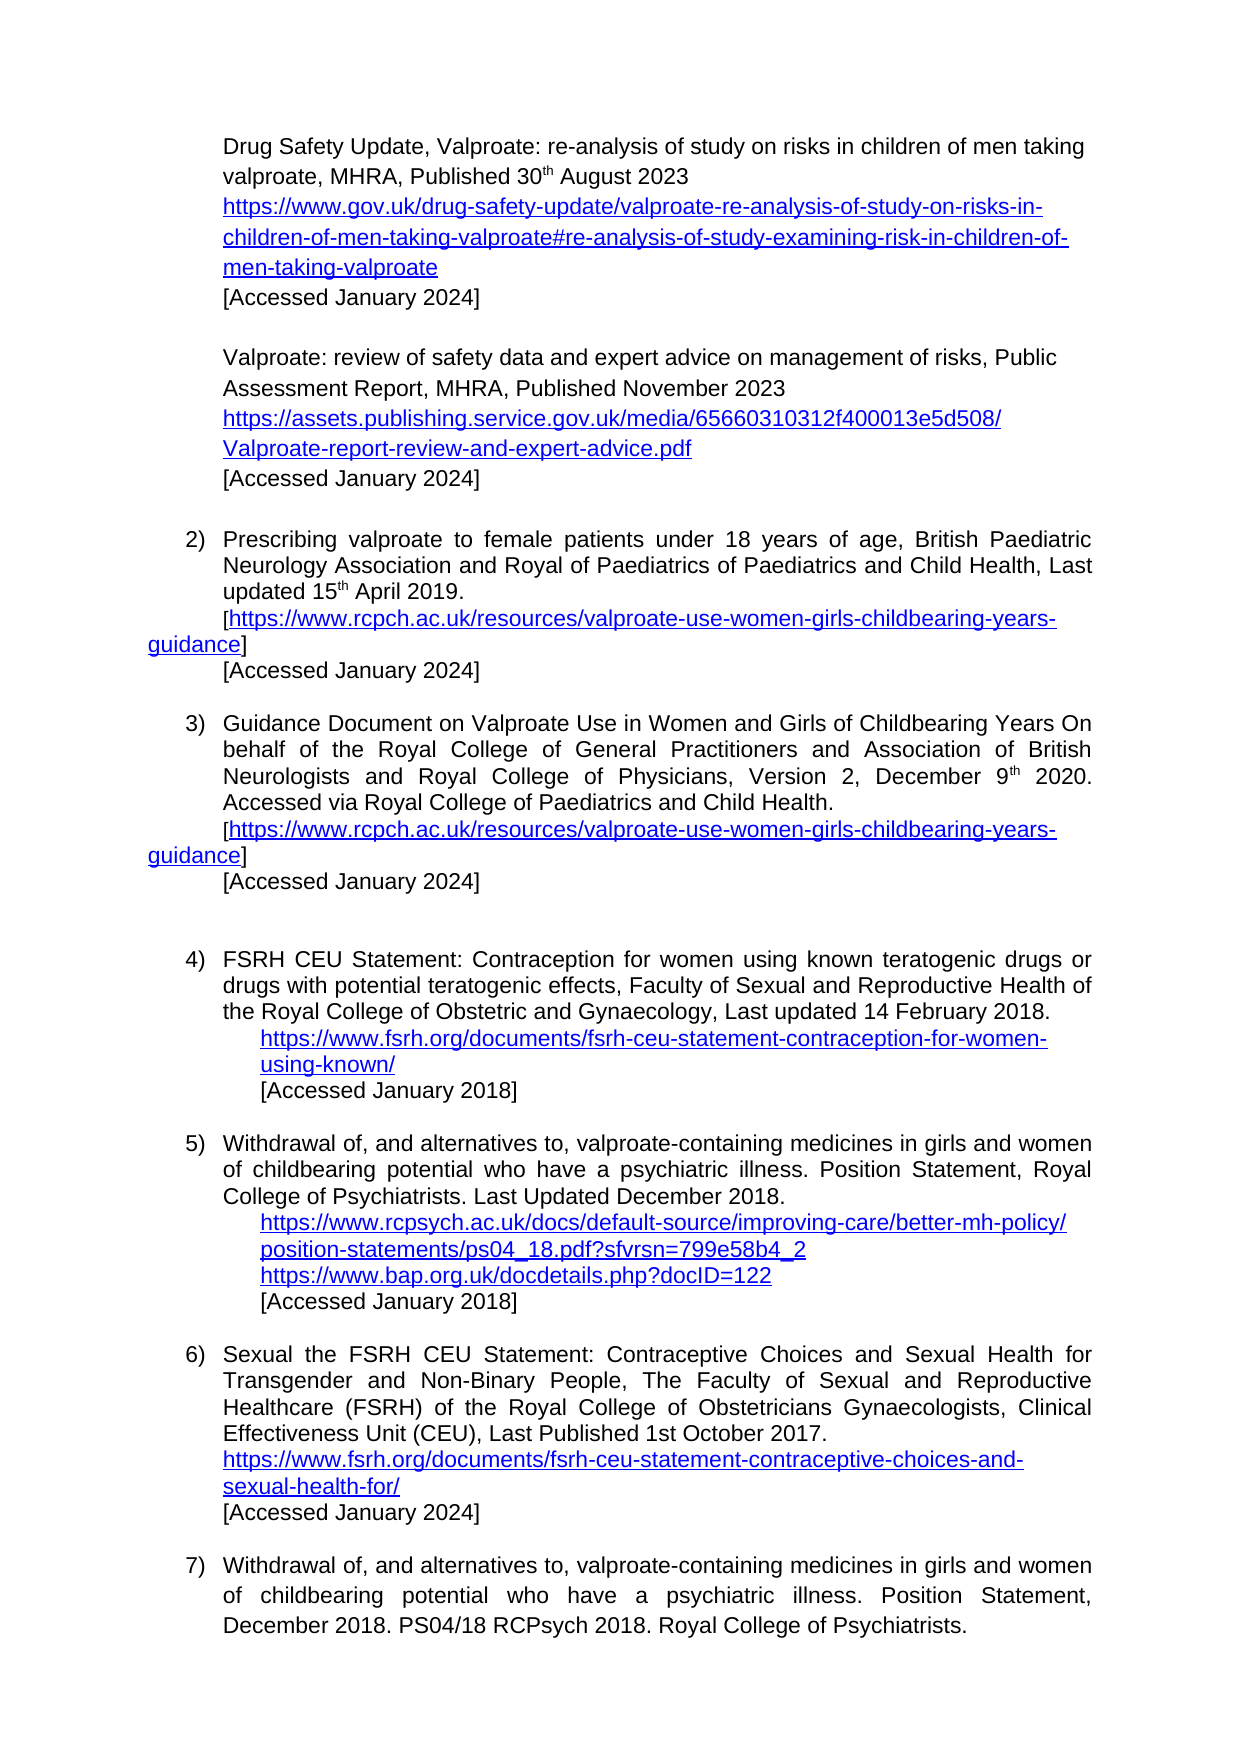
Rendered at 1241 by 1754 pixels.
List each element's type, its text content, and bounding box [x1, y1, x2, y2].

list https://www.gov.uk/drug-safety-update/valproate-re-analysis-of-study-on-risks-in-children-of-men-taking-valproate#re-analysis-of-study-examining-risk-in-children-of-men-taking-valproate [223, 193, 1093, 280]
text [Accessed January 2024] [148, 868, 1093, 894]
list https://www.bap.org.uk/docdetails.php?docID=122 [260, 1262, 1093, 1288]
list Drug Safety Update, Valproate: re-analysis of study on risks in children of men taking valproate, MHRA, Published 30th August 2023 [223, 133, 1093, 189]
text [https://www.rcpch.ac.uk/resources/valproate-use-women-girls-childbearing-years-guidance] [148, 605, 1093, 657]
list [Accessed January 2018] [260, 1288, 1093, 1314]
list Withdrawal of, and alternatives to, valproate-containing medicines in girls and women of childbearing potential who have a psychiatric illness. Position Statement, Royal College of Psychiatrists. Last Updated December 2018. [185, 1130, 1093, 1209]
list https://www.rcpsych.ac.uk/docs/default-source/improving-care/better-mh-policy/position-statements/ps04_18.pdf?sfvrsn=799e58b4_2 [260, 1209, 1093, 1262]
text https://www.fsrh.org/documents/fsrh-ceu-statement-contraceptive-choices-and-sexual-health-for/ [223, 1446, 1093, 1499]
text [Accessed January 2024] [148, 1499, 1093, 1525]
list [Accessed January 2018] [260, 1077, 1093, 1104]
list Withdrawal of, and alternatives to, valproate-containing medicines in girls and women of childbearing potential who have a psychiatric illness. Position Statement, December 2018. PS04/18 RCPsych 2018. Royal College of Psychiatrists. [185, 1552, 1093, 1638]
list Sexual the FSRH CEU Statement: Contraceptive Choices and Sexual Health for Transgender and Non-Binary People, The Faculty of Sexual and Reproductive Healthcare (FSRH) of the Royal College of Obstetricians Gynaecologists, Clinical Effectiveness Unit (CEU), Last Published 1st October 2017. [185, 1341, 1093, 1446]
list Prescribing valproate to female patients under 18 years of age, British Paediatric Neurology Association and Royal of Paediatrics of Paediatrics and Child Health, Last updated 15th April 2019. [185, 526, 1093, 605]
list Valproate: review of safety data and expert advice on management of risks, Public Assessment Report, MHRA, Published November 2023 https://assets.publishing.service.gov.uk/media/65660310312f400013e5d508/Valproate-report-review-and-expert-advice.pdf [223, 344, 1093, 461]
list https://www.fsrh.org/documents/fsrh-ceu-statement-contraception-for-women-using-known/ [260, 1025, 1093, 1077]
text [Accessed January 2024] [148, 657, 1093, 684]
list FSRH CEU Statement: Contraception for women using known teratogenic drugs or drugs with potential teratogenic effects, Faculty of Sexual and Reproductive Health of the Royal College of Obstetric and Gynaecology, Last updated 14 February 2018. [185, 946, 1093, 1025]
list [Accessed January 2024] [223, 284, 1093, 310]
list [Accessed January 2024] [223, 465, 1093, 492]
text [https://www.rcpch.ac.uk/resources/valproate-use-women-girls-childbearing-years-guidance] [148, 816, 1093, 868]
list Guidance Document on Valproate Use in Women and Girls of Childbearing Years On behalf of the Royal College of General Practitioners and Association of British Neurologists and Royal College of Physicians, Version 2, December 9th 2020. Accessed via Royal College of Paediatrics and Child Health. [185, 710, 1093, 816]
